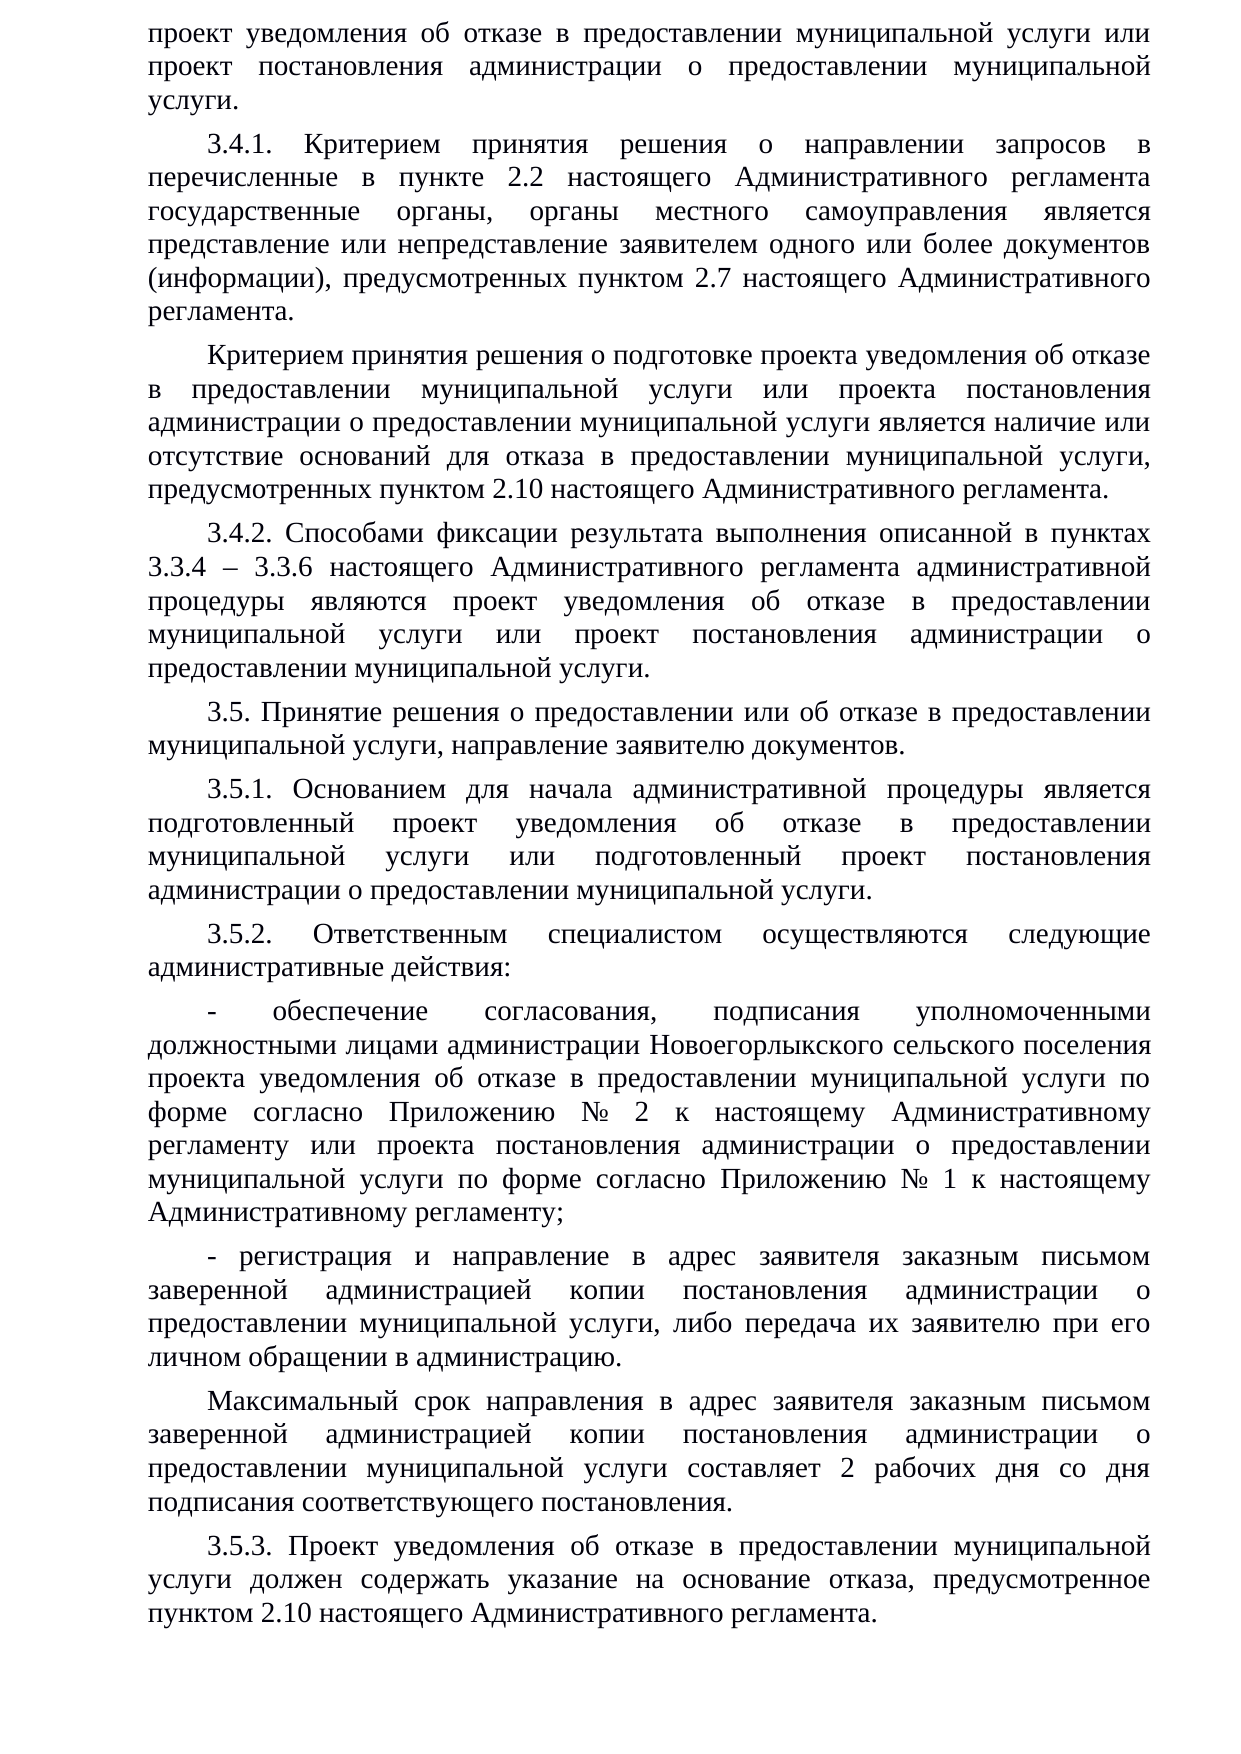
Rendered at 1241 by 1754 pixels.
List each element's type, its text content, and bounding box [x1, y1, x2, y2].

text Критерием принятия решения о подготовке проекта уведомления об отказе в предоставлении муниципальной услуги или проекта постановления администрации о предоставлении муниципальной услуги является наличие или отсутствие оснований для отказа в предоставлении муниципальной услуги, предусмотренных пунктом 2.10 настоящего Административного регламента. [148, 337, 1152, 505]
text - обеспечение согласования, подписания уполномоченными должностными лицами администрации Новоегорлыкского сельского поселения проекта уведомления об отказе в предоставлении муниципальной услуги по форме согласно Приложению № 2 к настоящему Административному регламенту или проекта постановления администрации о предоставлении муниципальной услуги по форме согласно Приложению № 1 к настоящему Административному регламенту; [148, 993, 1152, 1228]
text 3.5. Принятие решения о предоставлении или об отказе в предоставлении муниципальной услуги, направление заявителю документов. [148, 694, 1152, 761]
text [148, 15, 1152, 115]
text 3.5.1. Основанием для начала административной процедуры является подготовленный проект уведомления об отказе в предоставлении муниципальной услуги или подготовленный проект постановления администрации о предоставлении муниципальной услуги. [148, 771, 1152, 905]
text 3.5.3. Проект уведомления об отказе в предоставлении муниципальной услуги должен содержать указание на основание отказа, предусмотренное пунктом 2.10 настоящего Административного регламента. [148, 1528, 1152, 1628]
text 3.4.1. Критерием принятия решения о направлении запросов в перечисленные в пункте 2.2 настоящего Административного регламента государственные органы, органы местного самоуправления является представление или непредставление заявителем одного или более документов (информации), предусмотренных пунктом 2.7 настоящего Административного регламента. [148, 126, 1152, 327]
text - регистрация и направление в адрес заявителя заказным письмом заверенной администрацией копии постановления администрации о предоставлении муниципальной услуги, либо передача их заявителю при его личном обращении в администрацию. [148, 1238, 1152, 1373]
text 3.5.2. Ответственным специалистом осуществляются следующие административные действия: [148, 916, 1152, 983]
text 3.4.2. Способами фиксации результата выполнения описанной в пунктах 3.3.4 – 3.3.6 настоящего Административного регламента административной процедуры являются проект уведомления об отказе в предоставлении муниципальной услуги или проект постановления администрации о предоставлении муниципальной услуги. [148, 516, 1152, 683]
text Максимальный срок направления в адрес заявителя заказным письмом заверенной администрацией копии постановления администрации о предоставлении муниципальной услуги составляет 2 рабочих дня со дня подписания соответствующего постановления. [148, 1383, 1152, 1517]
